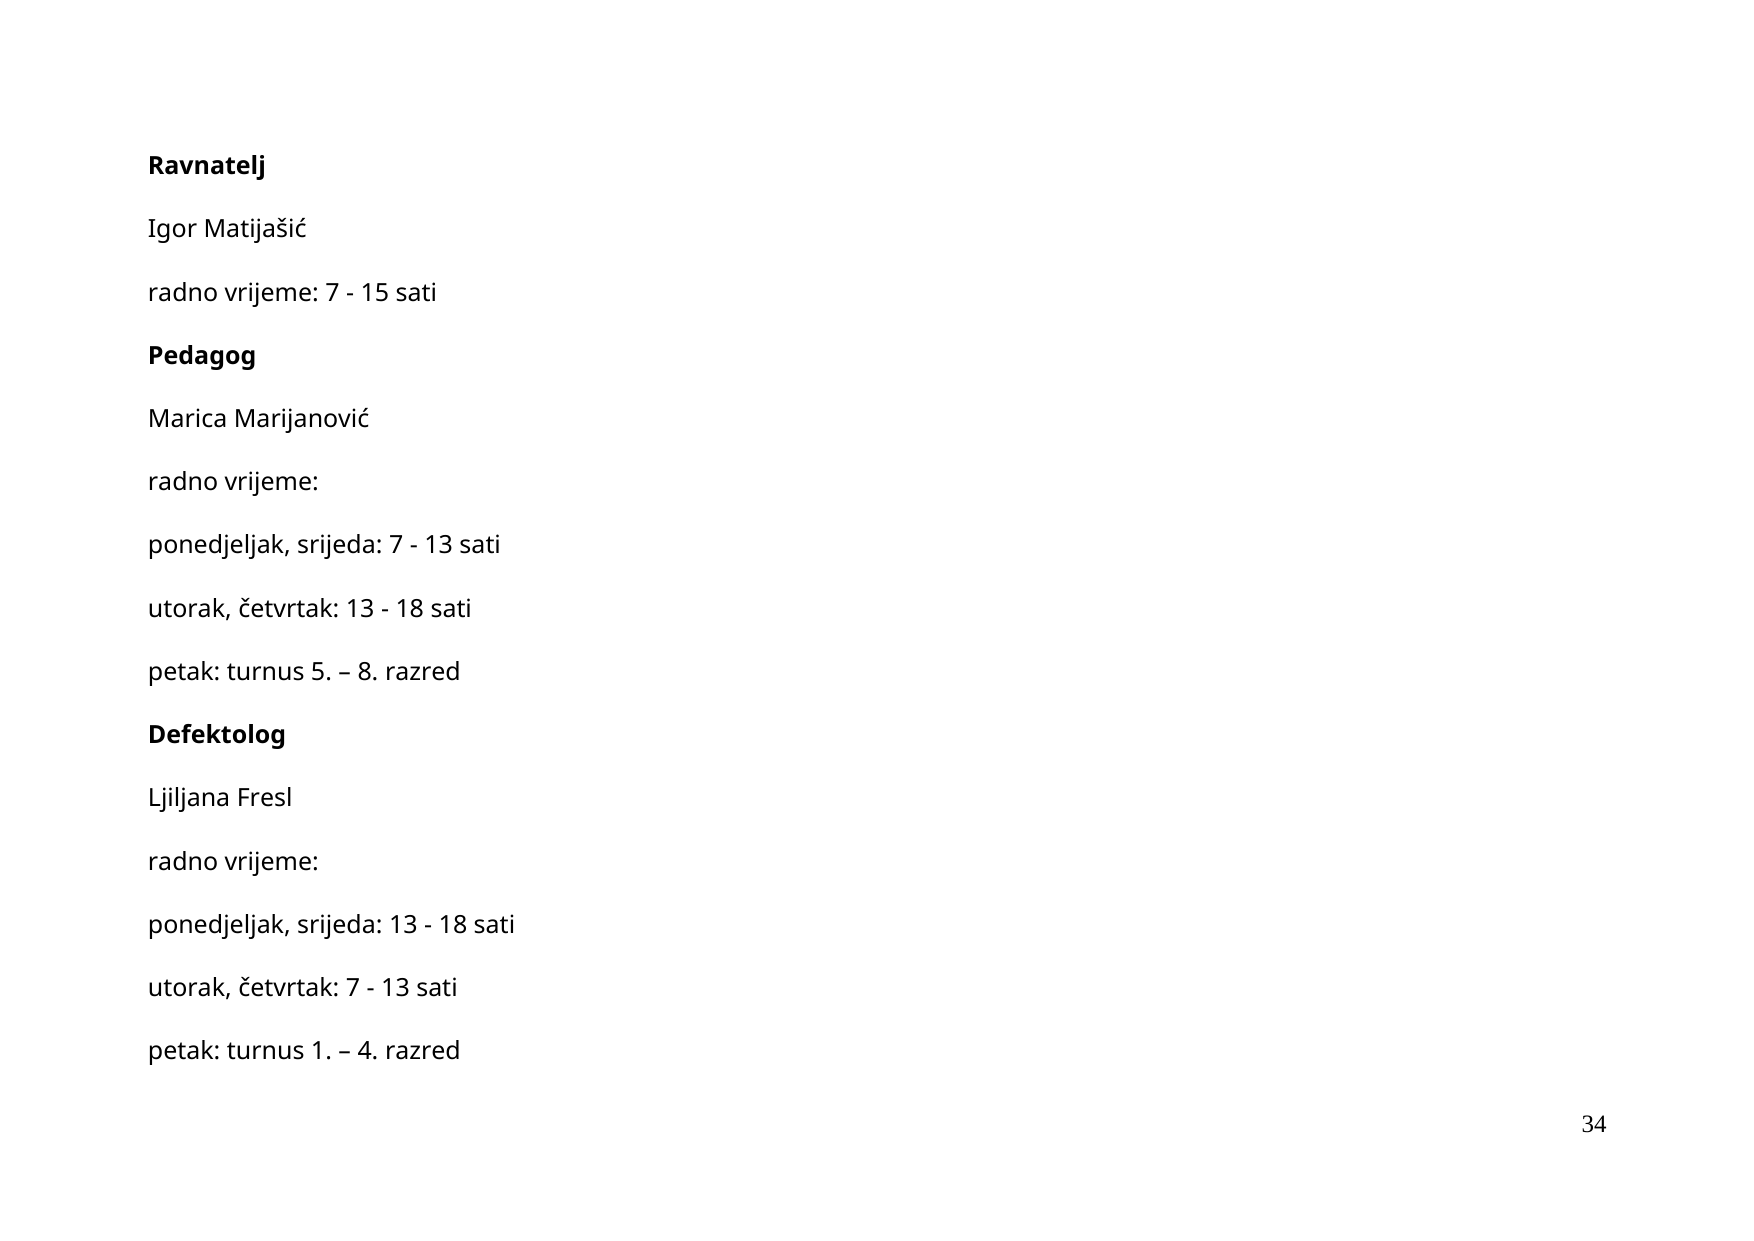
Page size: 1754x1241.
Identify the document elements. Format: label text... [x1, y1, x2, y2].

text Pedagog [148, 337, 1606, 371]
text ponedjeljak, srijeda: 13 - 18 sati [148, 906, 1606, 941]
text Igor Matijašić [148, 211, 1606, 245]
text radno vrijeme: [148, 843, 1606, 877]
text Ljiljana Fresl [148, 780, 1606, 814]
text radno vrijeme: [148, 464, 1606, 498]
text radno vrijeme: 7 - 15 sati [148, 274, 1606, 308]
text utorak, četvrtak: 7 - 13 sati [148, 970, 1606, 1004]
text Ravnatelj [148, 148, 1606, 182]
text Marica Marijanović [148, 401, 1606, 435]
text petak: turnus 1. – 4. razred [148, 1033, 1606, 1067]
text ponedjeljak, srijeda: 7 - 13 sati [148, 527, 1606, 561]
text Defektolog [148, 717, 1606, 751]
text utorak, četvrtak: 13 - 18 sati [148, 590, 1606, 624]
text petak: turnus 5. – 8. razred [148, 653, 1606, 688]
